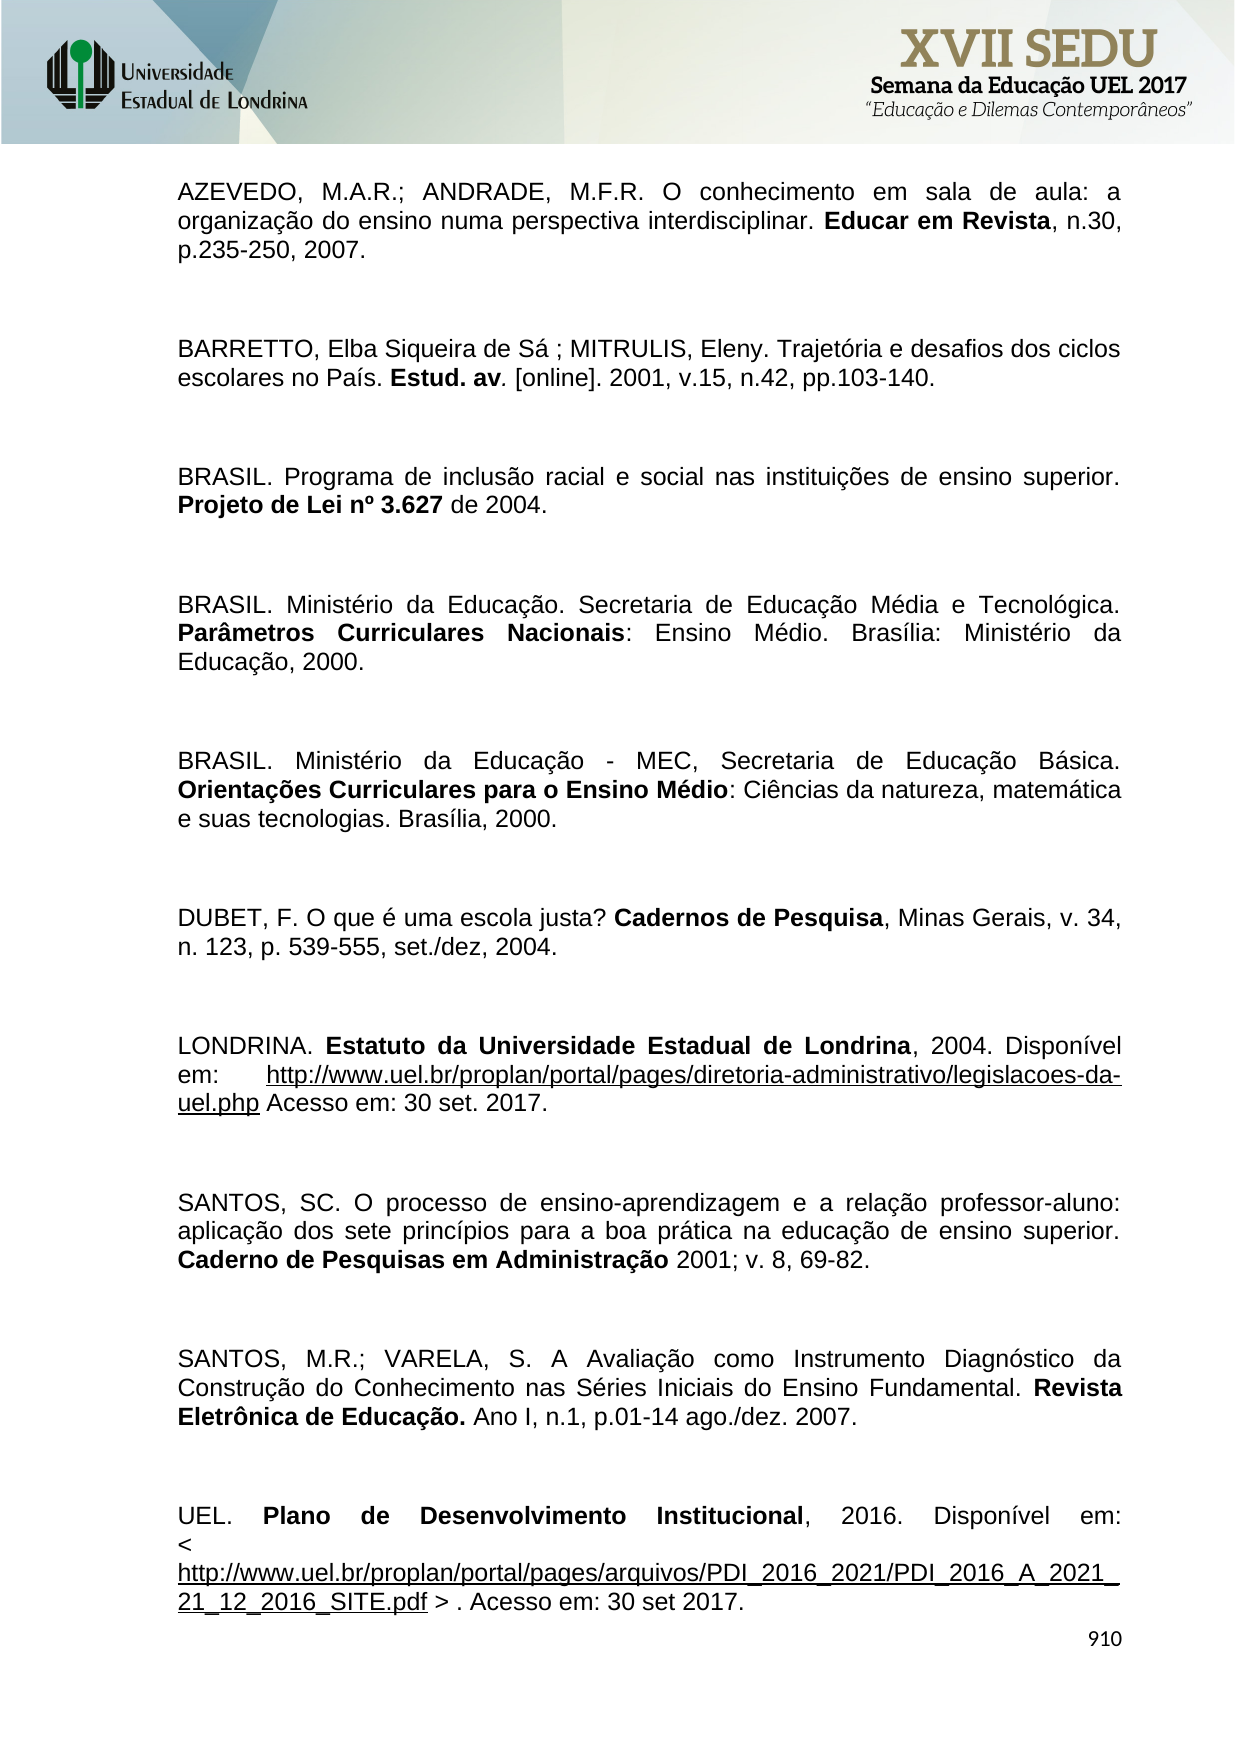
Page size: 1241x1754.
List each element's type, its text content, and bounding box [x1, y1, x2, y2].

text BRASIL. Programa de inclusão racial e social nas instituições de ensino superior. Projeto de Lei nº 3.627 de 2004. [177, 462, 1122, 519]
text BRASIL. Ministério da Educação. Secretaria de Educação Média e Tecnológica. Parâmetros Curriculares Nacionais: Ensino Médio. Brasília: Ministério da Educação, 2000. [177, 590, 1122, 676]
text BRASIL. Ministério da Educação - MEC, Secretaria de Educação Básica. Orientações Curriculares para o Ensino Médio: Ciências da natureza, matemática e suas tecnologias. Brasília, 2000. [177, 746, 1122, 833]
text DUBET, F. O que é uma escola justa? Cadernos de Pesquisa, Minas Gerais, v. 34, n. 123, p. 539-555, set./dez, 2004. [177, 903, 1122, 961]
text SANTOS, SC. O processo de ensino-aprendizagem e a relação professor-aluno: aplicação dos sete princípios para a boa prática na educação de ensino superior. Caderno de Pesquisas em Administração 2001; v. 8, 69-82. [177, 1188, 1122, 1274]
text UEL. Plano de Desenvolvimento Institucional, 2016. Disponível em: <http://www.uel.br/proplan/portal/pages/arquivos/PDI_2016_2021/PDI_2016_A_2021_21_12_2016_SITE.pdf > . Acesso em: 30 set 2017. [177, 1501, 1122, 1616]
text LONDRINA. Estatuto da Universidade Estadual de Londrina, 2004. Disponível em: http://www.uel.br/proplan/portal/pages/diretoria-administrativo/legislacoes-da-uel.php Acesso em: 30 set. 2017. [177, 1031, 1122, 1117]
text SANTOS, M.R.; VARELA, S. A Avaliação como Instrumento Diagnóstico da Construção do Conhecimento nas Séries Iniciais do Ensino Fundamental. Revista Eletrônica de Educação. Ano I, n.1, p.01-14 ago./dez. 2007. [177, 1344, 1122, 1431]
text AZEVEDO, M.A.R.; ANDRADE, M.F.R. O conhecimento em sala de aula: a organização do ensino numa perspectiva interdisciplinar. Educar em Revista, n.30, p.235-250, 2007. [177, 177, 1122, 263]
text BARRETTO, Elba Siqueira de Sá ; MITRULIS, Eleny. Trajetória e desafios dos ciclos escolares no País. Estud. av. [online]. 2001, v.15, n.42, pp.103-140. [177, 334, 1122, 391]
picture [0, 0, 1233, 144]
